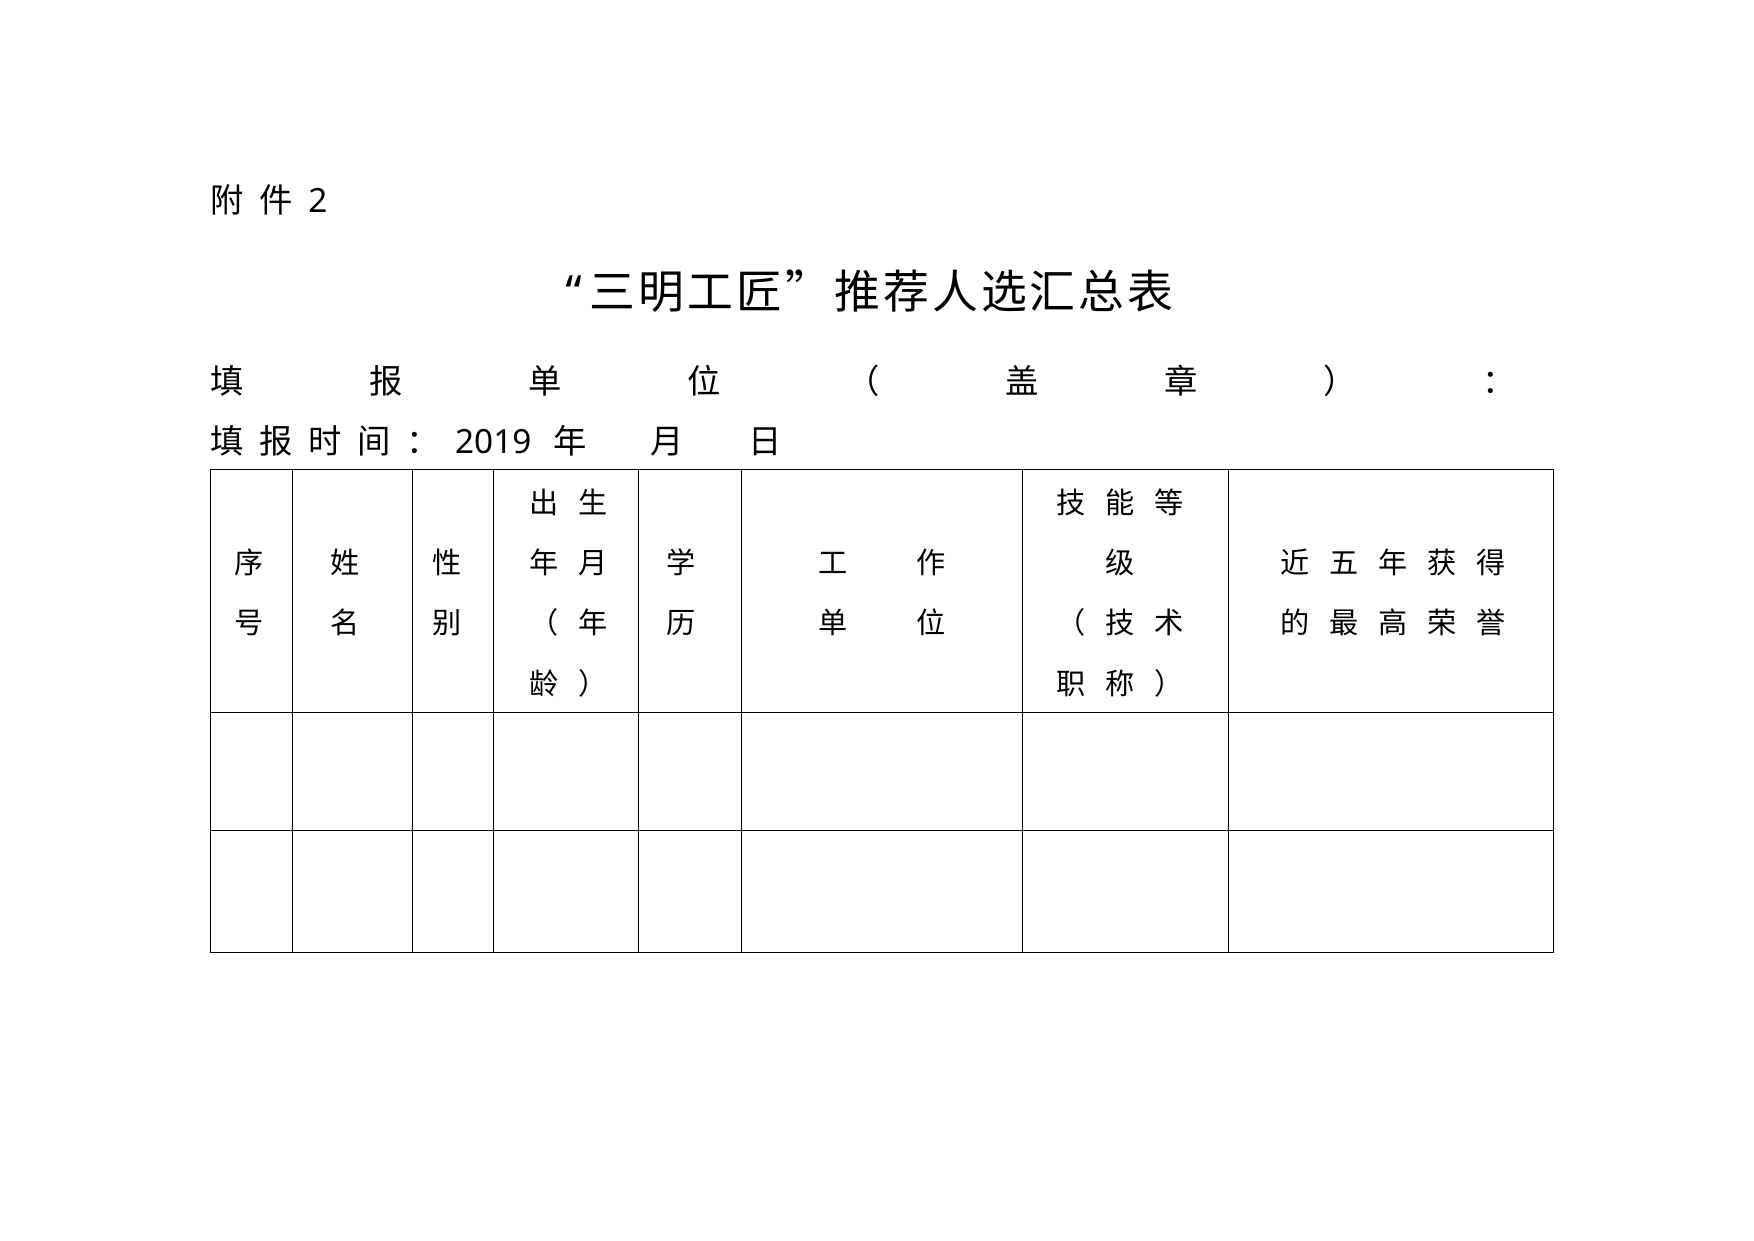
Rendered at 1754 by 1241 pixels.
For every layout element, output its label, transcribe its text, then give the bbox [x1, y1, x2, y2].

table_header 序号 [211, 470, 292, 712]
text “三明工匠”推荐人选汇总表 [210, 228, 1532, 349]
table_cell [211, 831, 292, 952]
table_cell [1023, 713, 1228, 830]
table_cell [1229, 713, 1553, 830]
table_header 姓名 [293, 470, 412, 712]
table_cell [639, 831, 741, 952]
table_header 技能等级 （技术职称） [1023, 470, 1228, 712]
text 填报单位（盖章）： 填报时间：2019年 月 日 [210, 349, 1532, 469]
table_cell [293, 831, 412, 952]
text 附件2 [210, 168, 1532, 228]
table_cell [494, 713, 638, 830]
table_header 工 作 单 位 [742, 470, 1022, 712]
table_header 性别 [413, 470, 493, 712]
table_cell [1023, 831, 1228, 952]
table_header 出生年月 （年龄） [494, 470, 638, 712]
table_header 学历 [639, 470, 741, 712]
table_header 近五年获得的最高荣誉 [1229, 470, 1553, 712]
table_cell [742, 713, 1022, 830]
table_cell [494, 831, 638, 952]
table_cell [639, 713, 741, 830]
table_cell [293, 713, 412, 830]
table_cell [413, 713, 493, 830]
table_cell [413, 831, 493, 952]
table_cell [1229, 831, 1553, 952]
table_cell [211, 713, 292, 830]
table_cell [742, 831, 1022, 952]
